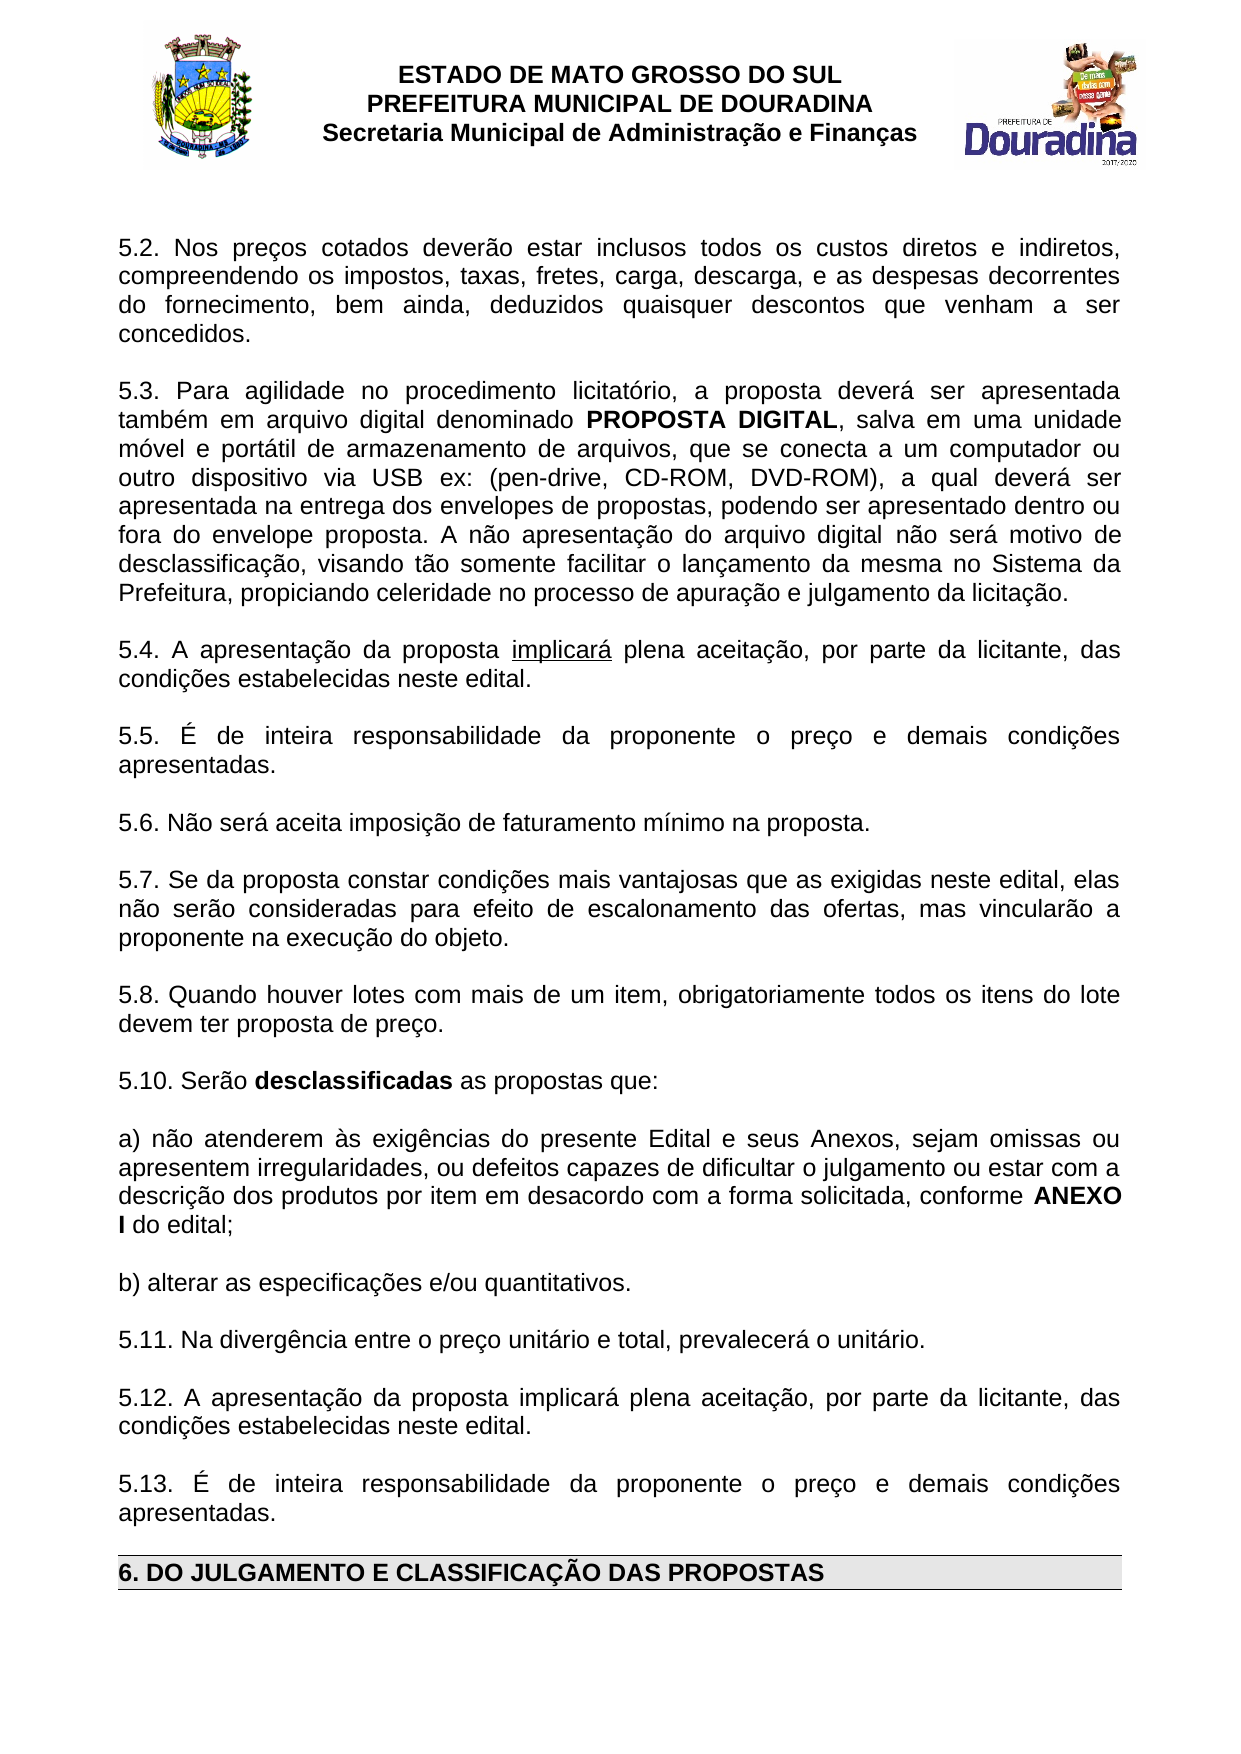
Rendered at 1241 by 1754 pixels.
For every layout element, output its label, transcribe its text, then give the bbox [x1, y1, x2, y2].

text 6. DO JULGAMENTO E CLASSIFICAÇÃO DAS PROPOSTAS [118, 1556, 1122, 1589]
text 5.11. Na divergência entre o preço unitário e total, prevalecerá o unitário. [118, 1325, 1122, 1354]
text a) não atenderem às exigências do presente Edital e seus Anexos, sejam omissas ou apresentem irregularidades, ou defeitos capazes de dificultar o julgamento ou estar com a descrição dos produtos por item em desacordo com a forma solicitada, conforme ANEXO I do edital; [118, 1124, 1122, 1239]
picture [143, 20, 260, 170]
text 5.12. A apresentação da proposta implicará plena aceitação, por parte da licitante, das condições estabelecidas neste edital. [118, 1382, 1122, 1440]
picture [954, 39, 1147, 170]
text 5.7. Se da proposta constar condições mais vantajosas que as exigidas neste edital, elas não serão consideradas para efeito de escalonamento das ofertas, mas vincularão a proponente na execução do objeto. [118, 865, 1122, 951]
text 5.4. A apresentação da proposta implicará plena aceitação, por parte da licitante, das condições estabelecidas neste edital. [118, 635, 1122, 692]
text 5.8. Quando houver lotes com mais de um item, obrigatoriamente todos os itens do lote devem ter proposta de preço. [118, 980, 1122, 1037]
text 5.13. É de inteira responsabilidade da proponente o preço e demais condições apresentadas. [118, 1469, 1122, 1526]
text 5.5. É de inteira responsabilidade da proponente o preço e demais condições apresentadas. [118, 721, 1122, 779]
text 5.2. Nos preços cotados deverão estar inclusos todos os custos diretos e indiretos, compreendendo os impostos, taxas, fretes, carga, descarga, e as despesas decorrentes do fornecimento, bem ainda, deduzidos quaisquer descontos que venham a ser concedidos. [118, 232, 1122, 347]
text b) alterar as especificações e/ou quantitativos. [118, 1267, 1122, 1296]
text 5.3. Para agilidade no procedimento licitatório, a proposta deverá ser apresentada também em arquivo digital denominado PROPOSTA DIGITAL, salva em uma unidade móvel e portátil de armazenamento de arquivos, que se conecta a um computador ou outro dispositivo via USB ex: (pen-drive, CD-ROM, DVD-ROM), a qual deverá ser apresentada na entrega dos envelopes de propostas, podendo ser apresentado dentro ou fora do envelope proposta. A não apresentação do arquivo digital não será motivo de desclassificação, visando tão somente facilitar o lançamento da mesma no Sistema da Prefeitura, propiciando celeridade no processo de apuração e julgamento da licitação. [118, 376, 1122, 606]
text 5.6. Não será aceita imposição de faturamento mínimo na proposta. [118, 807, 1122, 836]
text 5.10. Serão desclassificadas as propostas que: [118, 1066, 1122, 1095]
